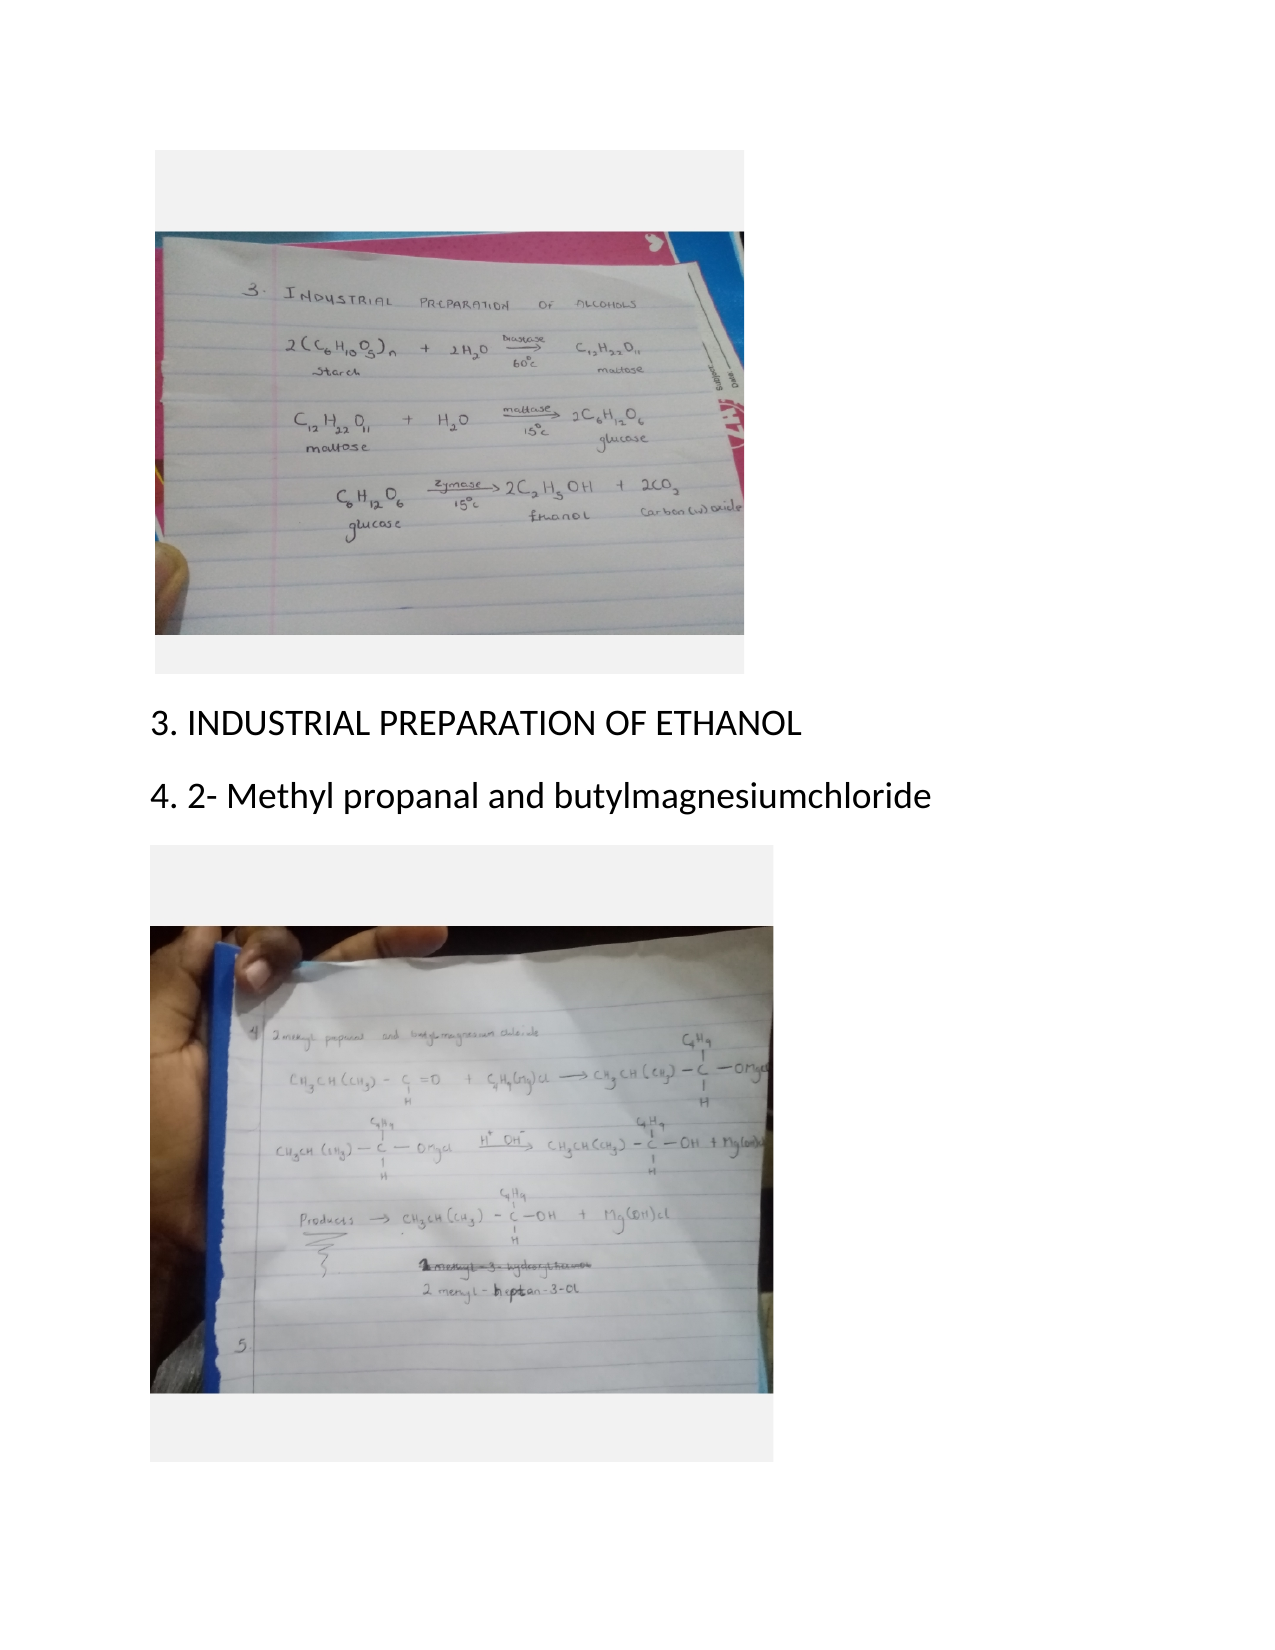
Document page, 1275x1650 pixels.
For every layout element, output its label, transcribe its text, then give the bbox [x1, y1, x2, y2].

text 3. INDUSTRIAL PREPARATION OF ETHANOL [150, 698, 1125, 744]
picture [150, 845, 774, 1462]
picture [155, 150, 745, 674]
text 4. 2- Methyl propanal and butylmagnesiumchloride [150, 772, 1125, 818]
